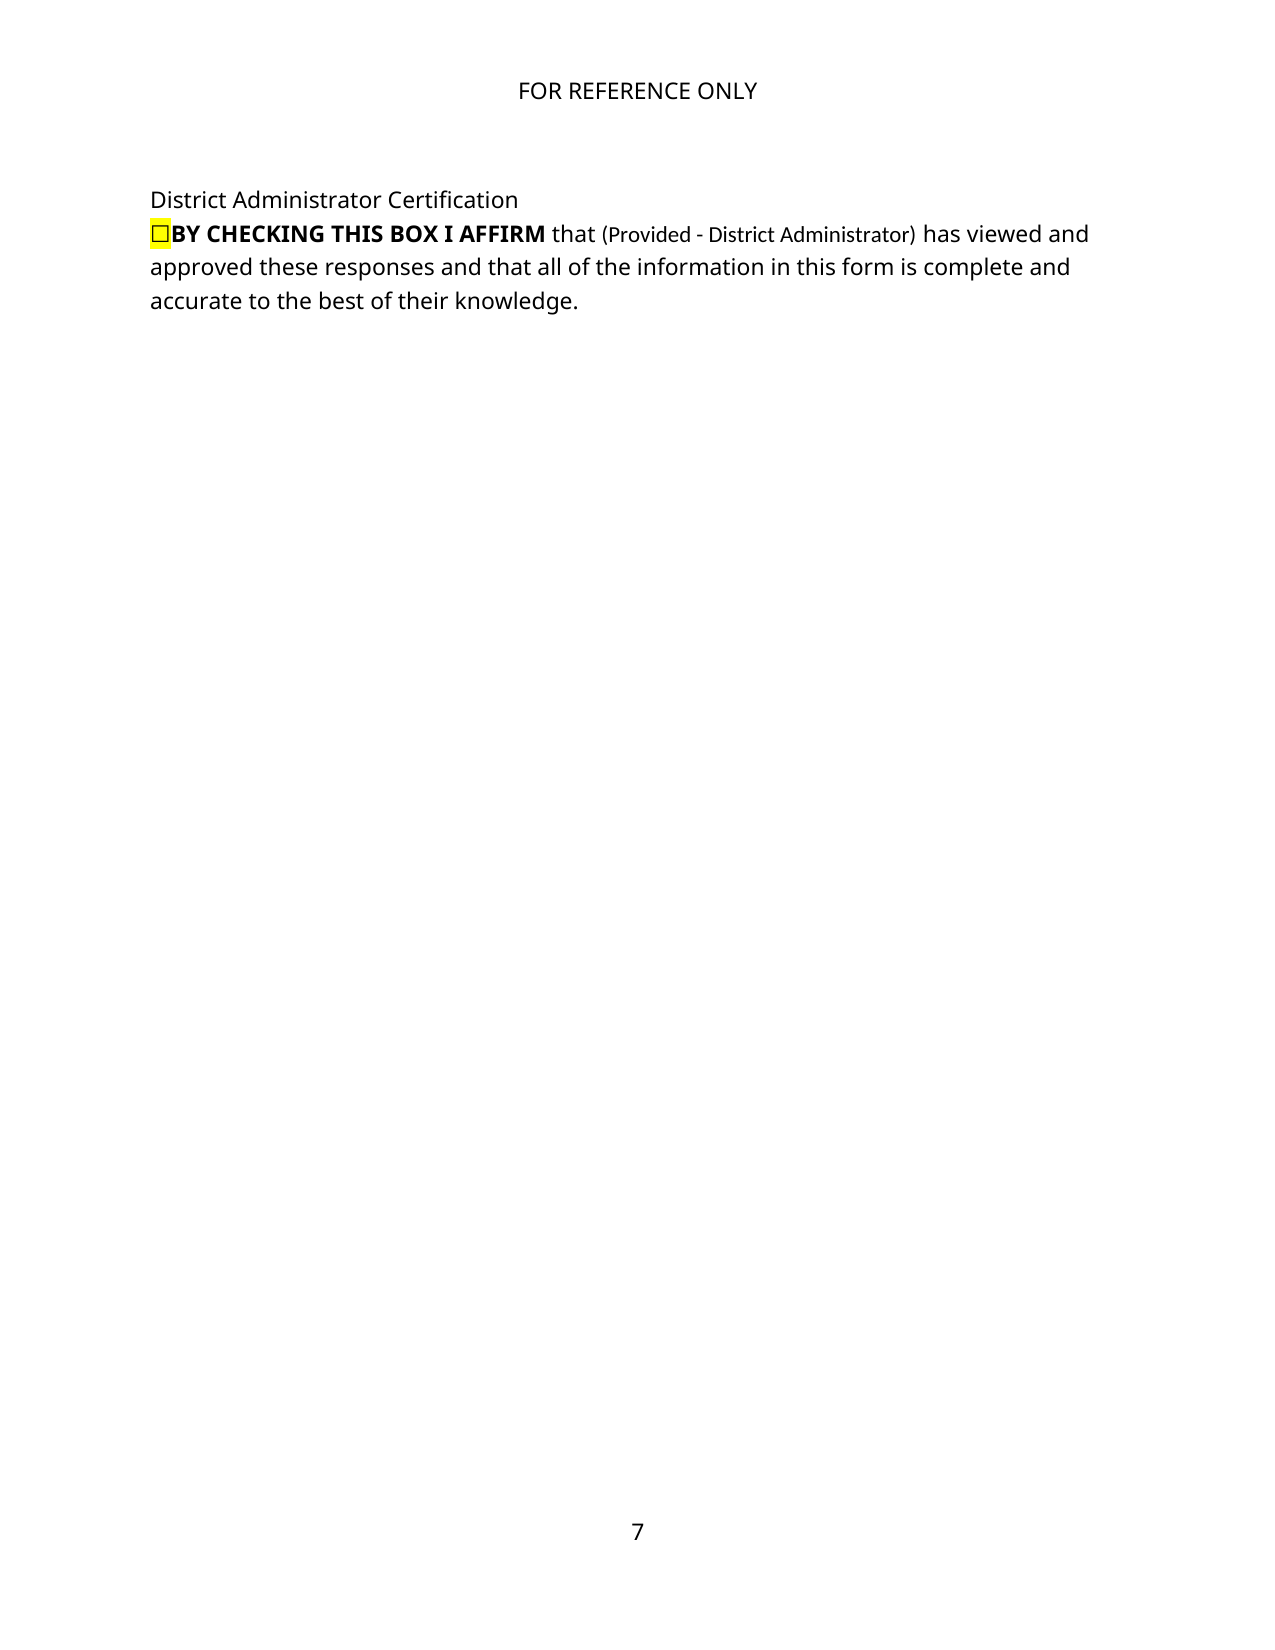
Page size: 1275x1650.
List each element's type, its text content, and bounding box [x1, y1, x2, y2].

text District Administrator Certification [150, 184, 1125, 215]
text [150, 217, 1125, 316]
